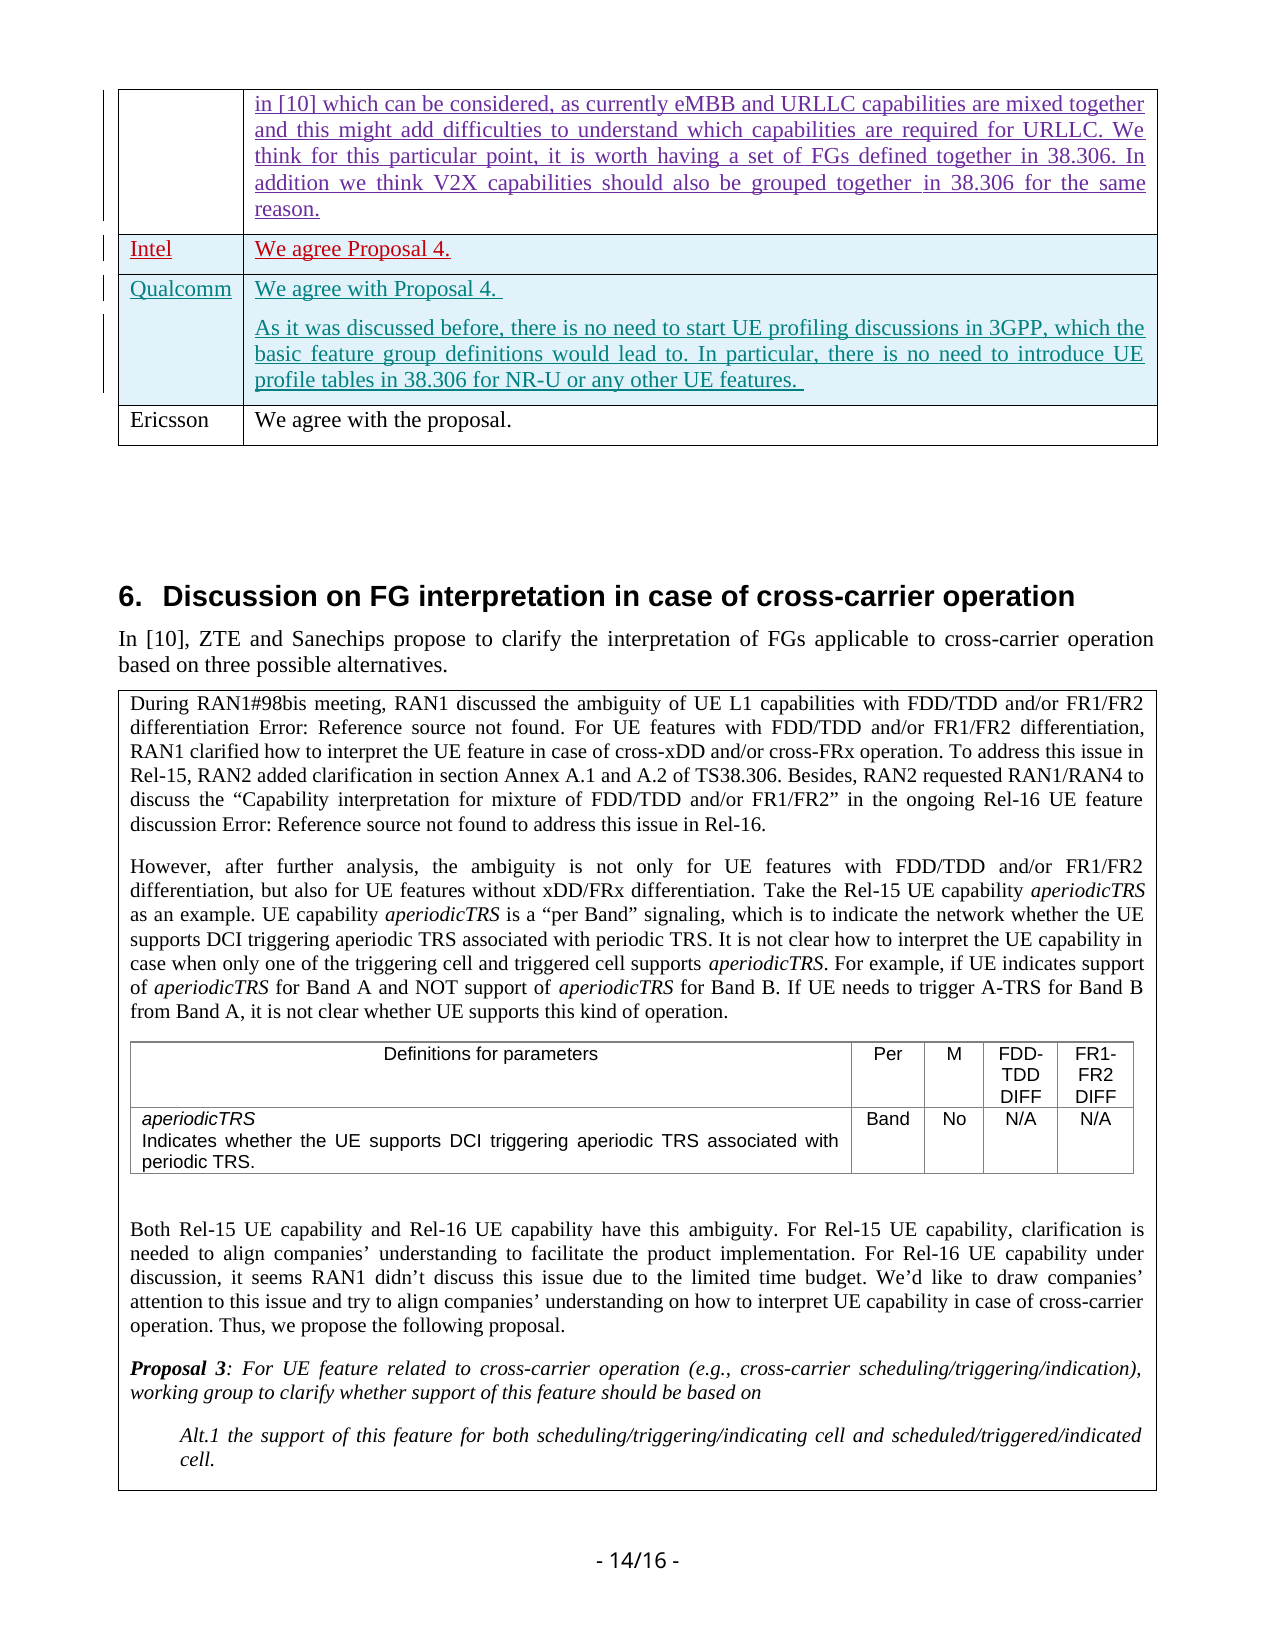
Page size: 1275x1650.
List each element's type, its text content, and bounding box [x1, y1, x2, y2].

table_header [119, 691, 1156, 1489]
table_cell We agree with the proposal. [244, 406, 1157, 445]
table_cell [119, 90, 243, 234]
table_cell [244, 90, 1157, 234]
table_cell Ericsson [119, 406, 243, 445]
subtitle Discussion on FG interpretation in case of cross-carrier operation [118, 579, 1157, 612]
text In [10], ZTE and Sanechips propose to clarify the interpretation of FGs applicable to cross-carrier operation based on three possible alternatives. [118, 625, 1157, 678]
